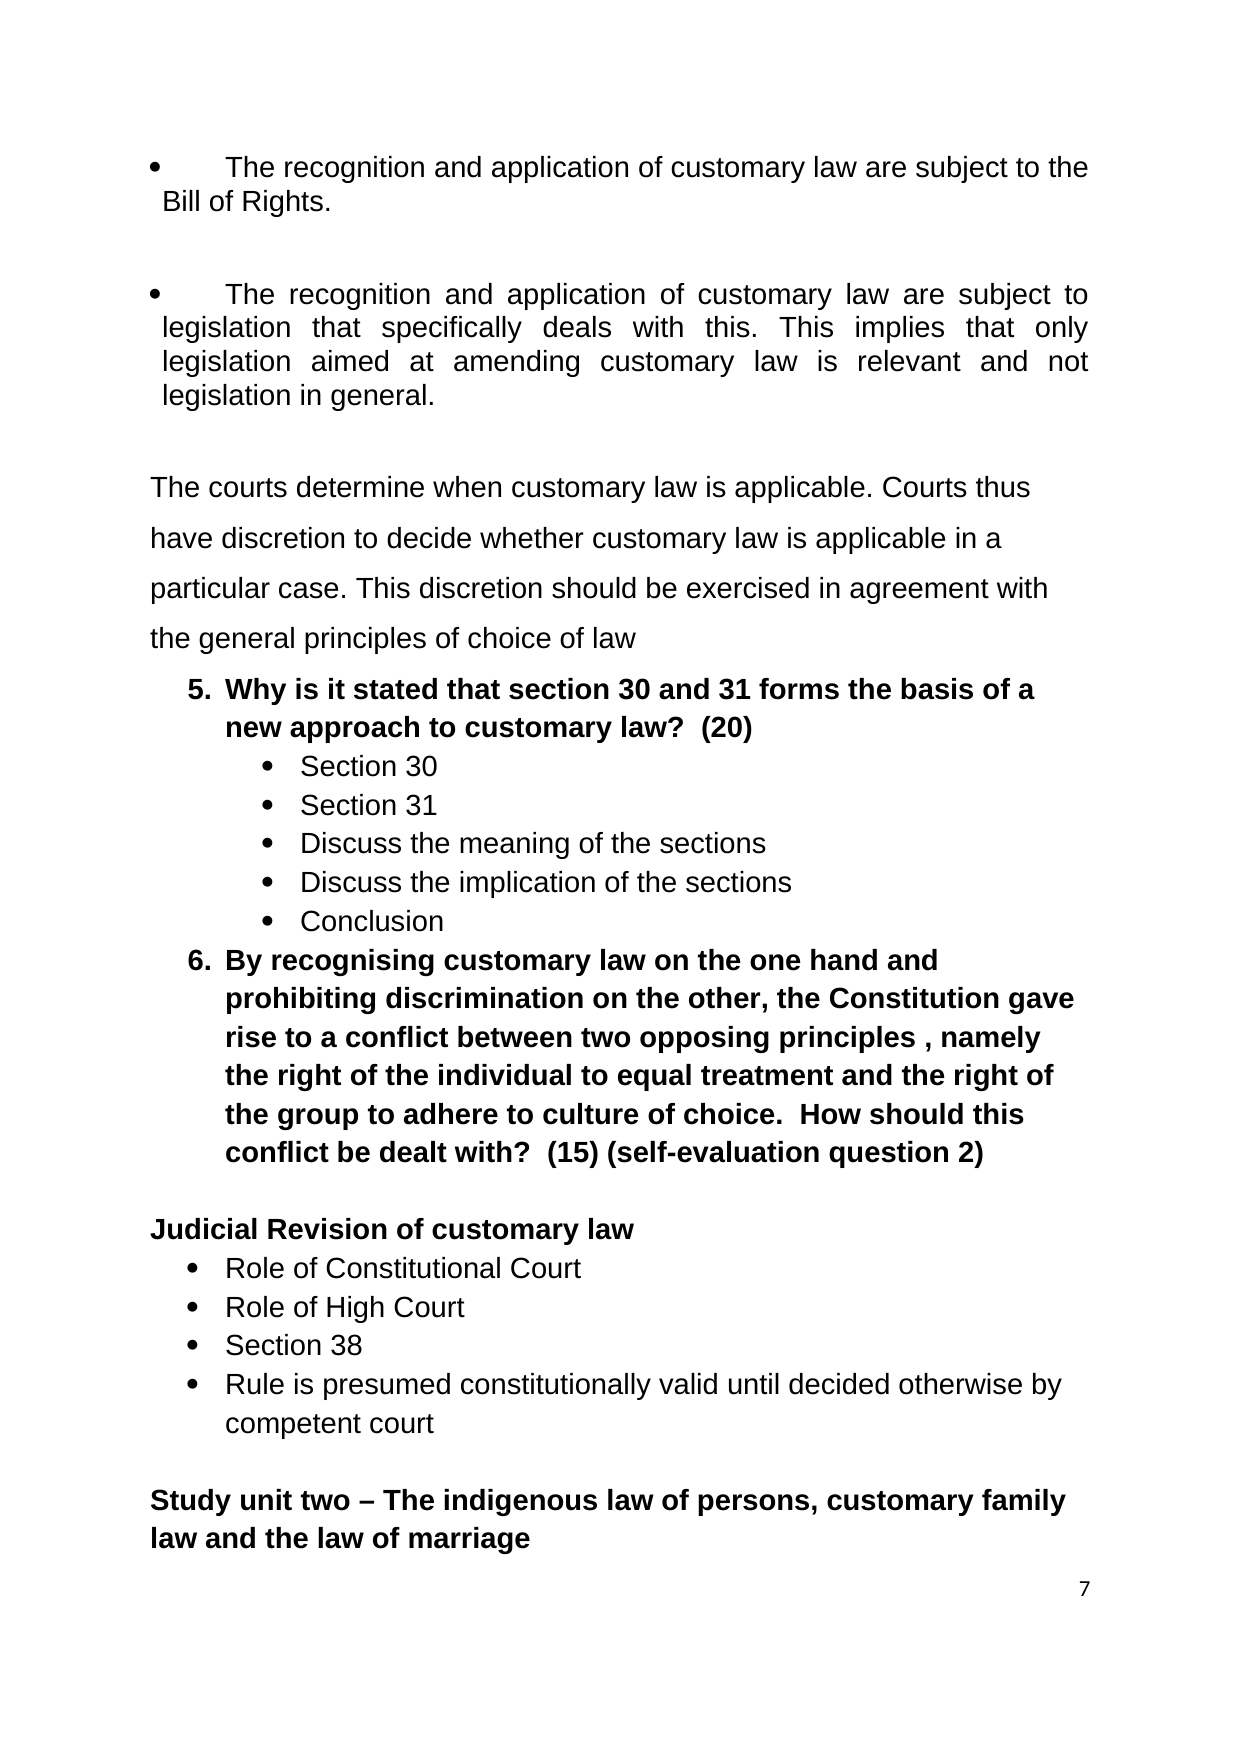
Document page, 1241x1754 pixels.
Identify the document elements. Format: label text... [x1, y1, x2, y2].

list Rule is presumed constitutionally valid until decided otherwise by competent court [187, 1367, 1090, 1439]
list Why is it stated that section 30 and 31 forms the basis of a new approach to customary law? (20) [187, 672, 1090, 744]
list Section 30 [262, 749, 1090, 782]
list Section 38 [187, 1328, 1090, 1362]
list By recognising customary law on the one hand and prohibiting discrimination on the other, the Constitution gave rise to a conflict between two opposing principles , namely the right of the individual to equal treatment and the right of the group to adhere to culture of choice. How should this conflict be dealt with? (15) (self-evaluation question 2) [187, 942, 1090, 1169]
text The courts determine when customary law is applicable. Courts thus have discretion to decide whether customary law is applicable in a particular case. This discretion should be exercised in agreement with the general principles of choice of law [150, 470, 1090, 655]
list Section 31 [262, 787, 1090, 821]
list Judicial Revision of customary law [150, 1212, 1090, 1246]
list Discuss the meaning of the sections [262, 826, 1090, 860]
list Conclusion [262, 904, 1090, 937]
list Role of High Court [187, 1289, 1090, 1323]
list Study unit two – The indigenous law of persons, customary family law and the law of marriage [150, 1483, 1090, 1555]
list Role of Constitutional Court [187, 1251, 1090, 1284]
list The recognition and application of customary law are subject to legislation that specifically deals with this. This implies that only legislation aimed at amending customary law is relevant and not legislation in general. [150, 277, 1090, 411]
list The recognition and application of customary law are subject to the Bill of Rights. [150, 150, 1090, 217]
list Discuss the implication of the sections [262, 865, 1090, 899]
